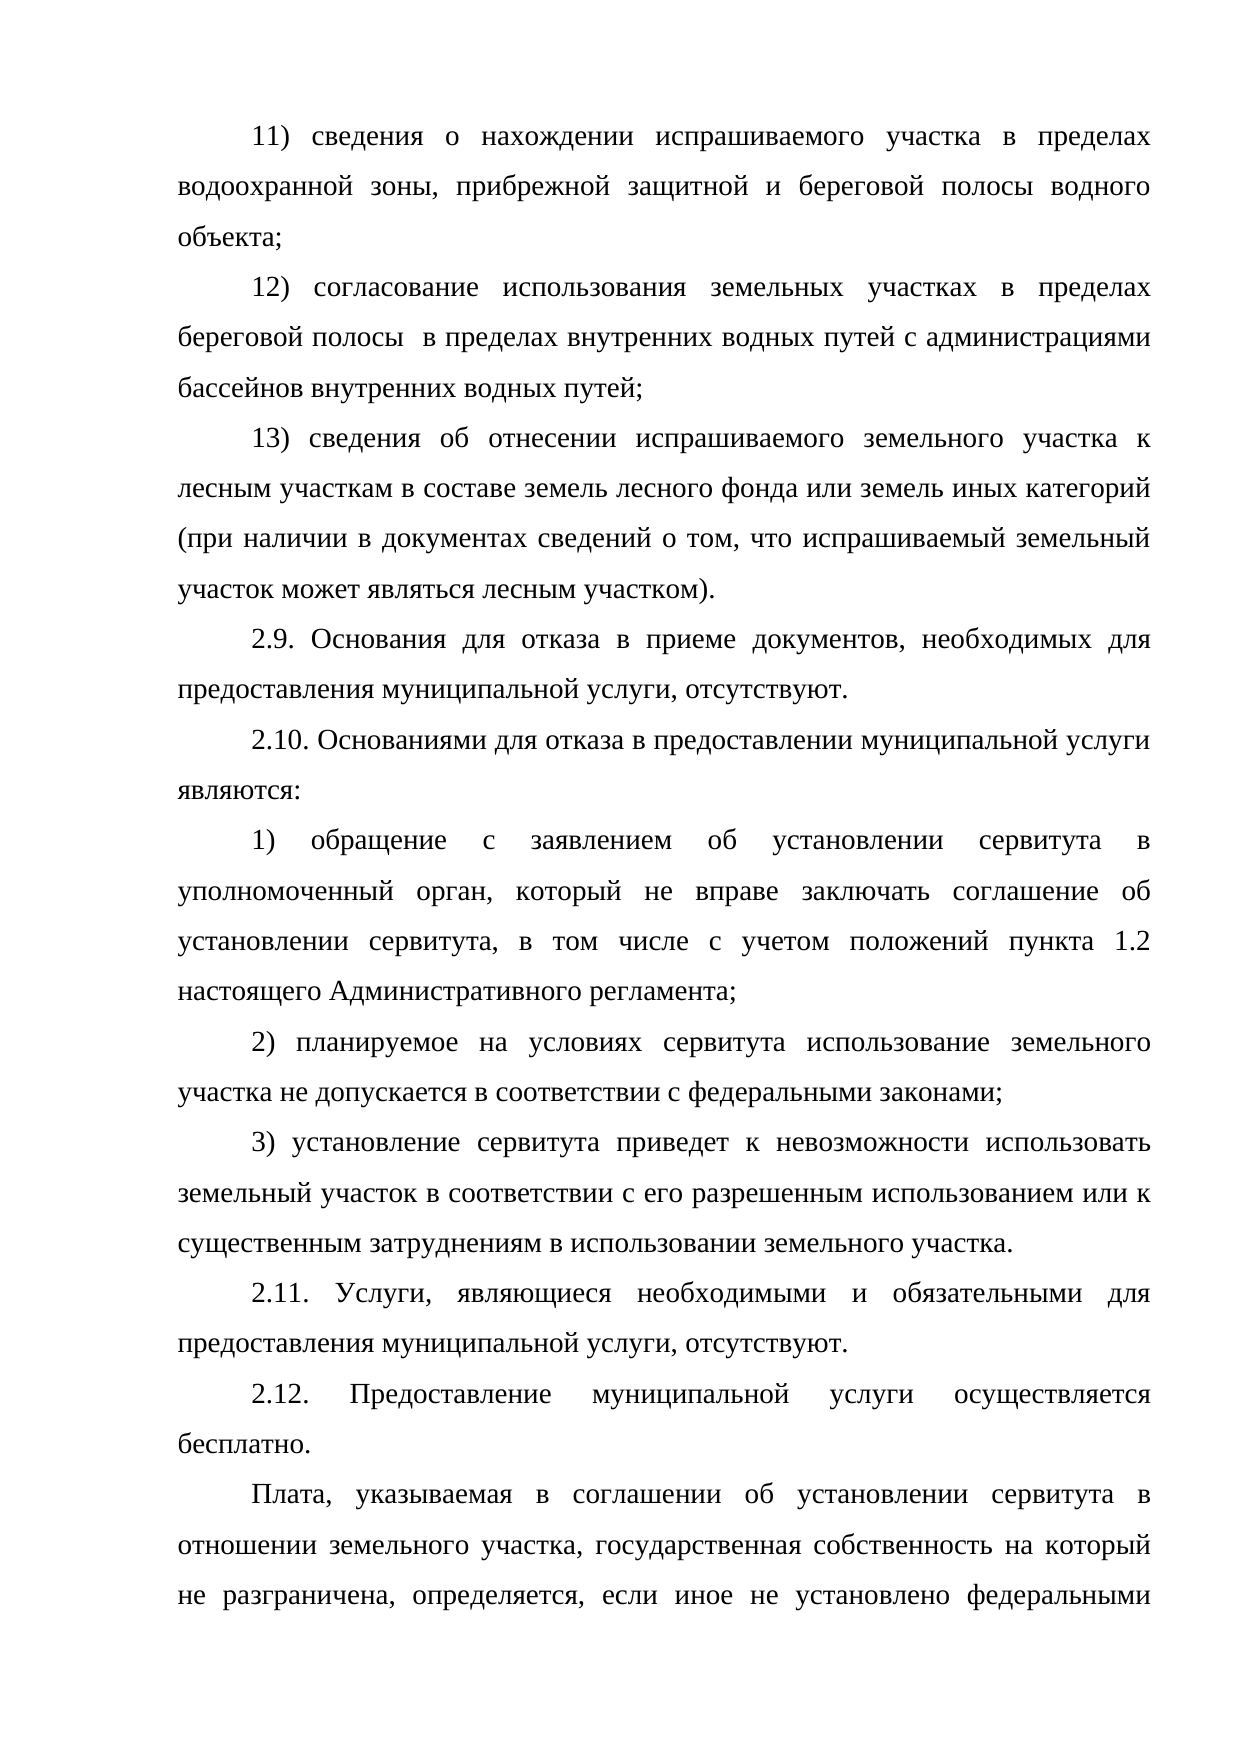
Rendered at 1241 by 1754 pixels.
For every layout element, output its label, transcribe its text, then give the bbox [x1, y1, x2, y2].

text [177, 1477, 1152, 1611]
text 1) обращение с заявлением об установлении сервитута в уполномоченный орган, который не вправе заключать соглашение об установлении сервитута, в том числе с учетом положений пункта 1.2 настоящего Административного регламента; [177, 822, 1152, 1007]
text 11) сведения о нахождении испрашиваемого участка в пределах водоохранной зоны, прибрежной защитной и береговой полосы водного объекта; [177, 118, 1152, 252]
text 12) согласование использования земельных участках в пределах береговой полосы в пределах внутренних водных путей с администрациями бассейнов внутренних водных путей; [177, 269, 1152, 403]
text 13) сведения об отнесении испрашиваемого земельного участка к лесным участкам в составе земель лесного фонда или земель иных категорий (при наличии в документах сведений о том, что испрашиваемый земельный участок может являться лесным участком). [177, 420, 1152, 604]
text 3) установление сервитута приведет к невозможности использовать земельный участок в соответствии с его разрешенным использованием или к существенным затруднениям в использовании земельного участка. [177, 1124, 1152, 1258]
text 2.11. Услуги, являющиеся необходимыми и обязательными для предоставления муниципальной услуги, отсутствуют. [177, 1275, 1152, 1359]
text 2.10. Основаниями для отказа в предоставлении муниципальной услуги являются: [177, 722, 1152, 806]
text 2.9. Основания для отказа в приеме документов, необходимых для предоставления муниципальной услуги, отсутствуют. [177, 621, 1152, 705]
text 2.12. Предоставление муниципальной услуги осуществляется бесплатно. [177, 1376, 1152, 1460]
text 2) планируемое на условиях сервитута использование земельного участка не допускается в соответствии с федеральными законами; [177, 1024, 1152, 1108]
